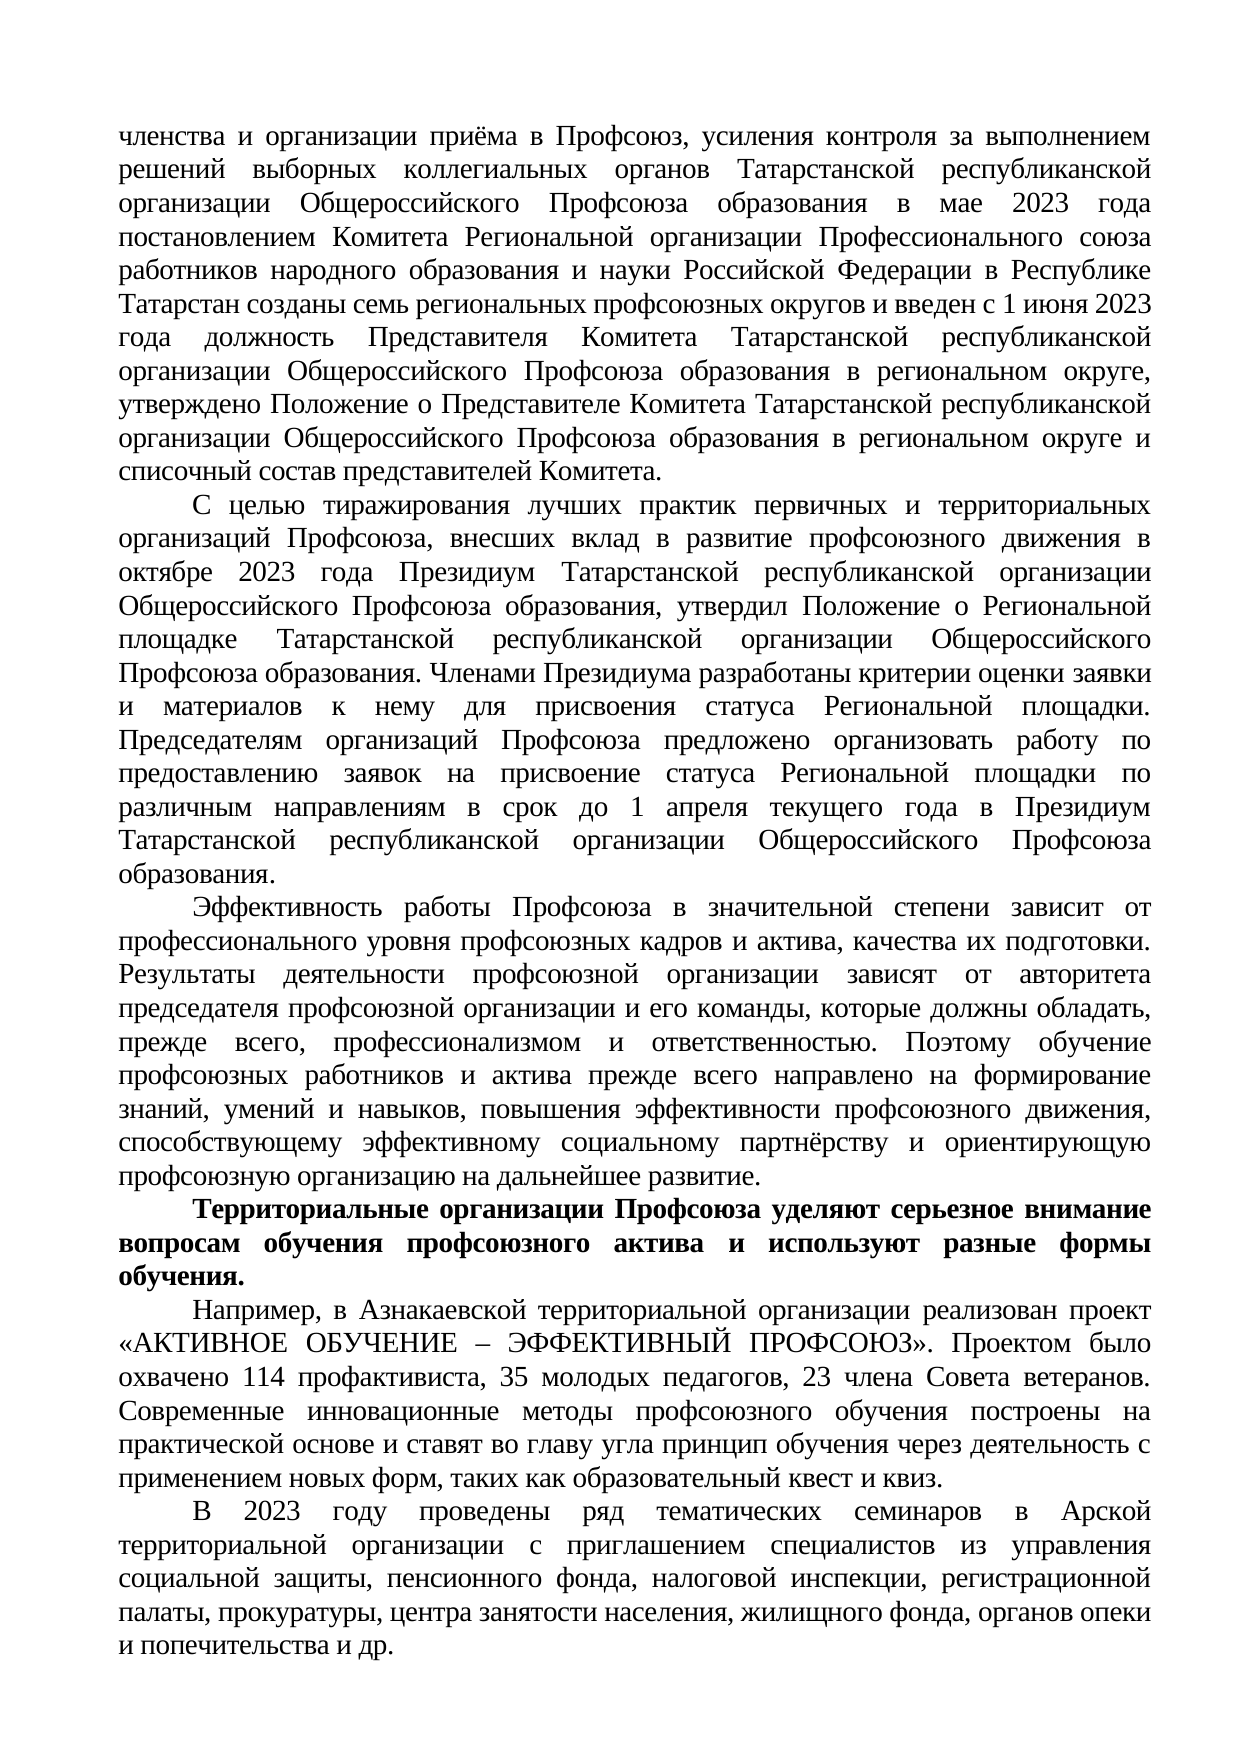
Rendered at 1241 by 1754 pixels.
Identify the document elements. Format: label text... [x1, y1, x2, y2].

text С целью тиражирования лучших практик первичных и территориальных организаций Профсоюза, внесших вклад в развитие профсоюзного движения в октябре 2023 года Президиум Татарстанской республиканской организации Общероссийского Профсоюза образования, утвердил Положение о Региональной площадке Татарстанской республиканской организации Общероссийского Профсоюза образования. Членами Президиума разработаны критерии оценки заявки и материалов к нему для присвоения статуса Региональной площадки. Председателям организаций Профсоюза предложено организовать работу по предоставлению заявок на присвоение статуса Региональной площадки по различным направлениям в срок до 1 апреля текущего года в Президиум Татарстанской республиканской организации Общероссийского Профсоюза образования. [118, 487, 1152, 889]
text Территориальные организации Профсоюза уделяют серьезное внимание вопросам обучения профсоюзного актива и используют разные формы обучения. [118, 1191, 1152, 1292]
text В 2023 году проведены ряд тематических семинаров в Арской территориальной организации с приглашением специалистов из управления социальной защиты, пенсионного фонда, налоговой инспекции, регистрационной палаты, прокуратуры, центра занятости населения, жилищного фонда, органов опеки и попечительства и др. [118, 1493, 1152, 1661]
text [118, 118, 1152, 487]
text Например, в Азнакаевской территориальной организации реализован проект «АКТИВНОЕ ОБУЧЕНИЕ – ЭФФЕКТИВНЫЙ ПРОФСОЮЗ». Проектом было охвачено 114 профактивиста, 35 молодых педагогов, 23 члена Совета ветеранов. Современные инновационные методы профсоюзного обучения построены на практической основе и ставят во главу угла принцип обучения через деятельность с применением новых форм, таких как образовательный квест и квиз. [118, 1292, 1152, 1493]
text Эффективность работы Профсоюза в значительной степени зависит от профессионального уровня профсоюзных кадров и актива, качества их подготовки. Результаты деятельности профсоюзной организации зависят от авторитета председателя профсоюзной организации и его команды, которые должны обладать, прежде всего, профессионализмом и ответственностью. Поэтому обучение профсоюзных работников и актива прежде всего направлено на формирование знаний, умений и навыков, повышения эффективности профсоюзного движения, способствующему эффективному социальному партнёрству и ориентирующую профсоюзную организацию на дальнейшее развитие. [118, 889, 1152, 1191]
